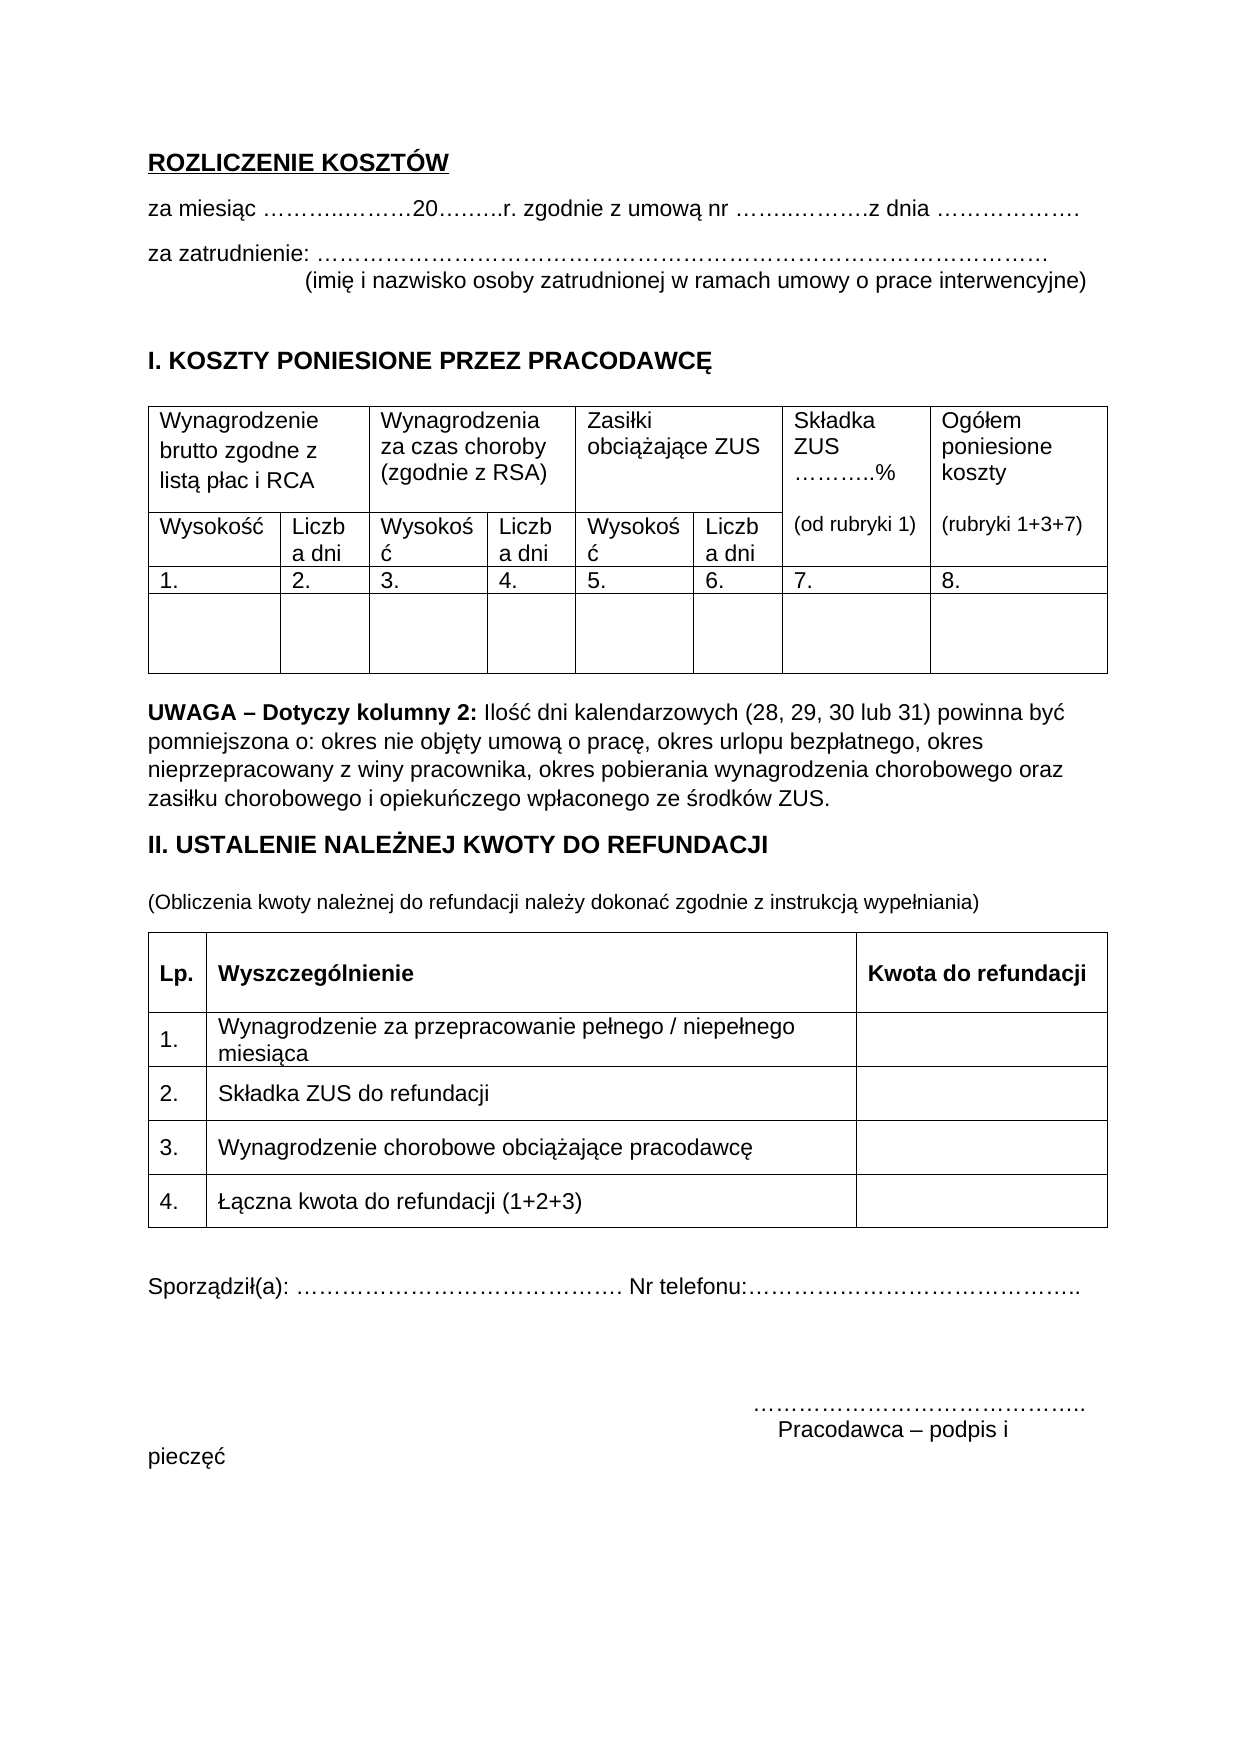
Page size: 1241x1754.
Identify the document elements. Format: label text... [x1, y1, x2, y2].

text za miesiąc ………..………20….…..r. zgodnie z umową nr ……..……….z dnia ………………. [148, 195, 1093, 222]
table_header Wynagrodzenia za czas choroby (zgodnie z RSA) [370, 407, 575, 512]
table_cell 2. [149, 1067, 206, 1120]
table_cell Liczba dni [488, 513, 575, 566]
table_cell [783, 594, 930, 673]
table_cell [857, 1013, 1107, 1066]
table_header Wynagrodzenie brutto zgodne z listą płac i RCA [149, 407, 369, 512]
table_cell Wysokość [576, 513, 693, 566]
table_cell Liczba dni [694, 513, 782, 566]
text …………………………………….. [148, 1390, 1093, 1416]
table_cell Składka ZUS do refundacji [207, 1067, 856, 1120]
text UWAGA – Dotyczy kolumny 2: Ilość dni kalendarzowych (28, 29, 30 lub 31) powinna być pomniejszona o: okres nie objęty umową o pracę, okres urlopu bezpłatnego, okres nieprzepracowany z winy pracownika, okres pobierania wynagrodzenia chorobowego oraz zasiłku chorobowego i opiekuńczego wpłaconego ze środków ZUS. [148, 699, 1093, 811]
table_header Wyszczególnienie [207, 933, 856, 1012]
table_cell Liczba dni [281, 513, 369, 566]
table_cell [281, 594, 369, 673]
table_cell [149, 594, 280, 673]
table_cell 3. [370, 567, 487, 593]
list (imię i nazwisko osoby zatrudnionej w ramach umowy o prace interwencyjne) [260, 267, 1093, 293]
text I. KOSZTY PONIESIONE PRZEZ PRACODAWCĘ [148, 346, 1093, 374]
table_cell 5. [576, 567, 693, 593]
table_cell [694, 594, 782, 673]
table_header Lp. [149, 933, 206, 1012]
table_header Kwota do refundacji [857, 933, 1107, 1012]
table_header Zasiłki obciążające ZUS [576, 407, 782, 512]
text Pracodawca – podpis i pieczęć [148, 1416, 1093, 1469]
table_cell 3. [149, 1121, 206, 1173]
table_cell 1. [149, 1013, 206, 1066]
table_cell [931, 594, 1107, 673]
text Sporządził(a): ……………………………………. Nr telefonu:…………………………………….. [148, 1273, 1093, 1300]
table_cell Wysokość [149, 513, 280, 566]
table_cell 1. [149, 567, 280, 593]
table_header Ogółem poniesione koszty (rubryki 1+3+7) [931, 407, 1107, 566]
table_cell 6. [694, 567, 782, 593]
table_cell 2. [281, 567, 369, 593]
text II. USTALENIE NALEŻNEJ KWOTY DO REFUNDACJI [148, 830, 1093, 858]
text za zatrudnienie: …………………………………………………………………………………… [148, 240, 1093, 267]
table_cell [857, 1175, 1107, 1227]
table_cell Wynagrodzenie chorobowe obciążające pracodawcę [207, 1121, 856, 1173]
table_cell [857, 1121, 1107, 1173]
table_cell [576, 594, 693, 673]
table_cell 4. [488, 567, 575, 593]
table_header Składka ZUS ………..% (od rubryki 1) [783, 407, 930, 566]
table_cell 7. [783, 567, 930, 593]
table_cell Wysokość [370, 513, 487, 566]
table_cell Wynagrodzenie za przepracowanie pełnego / niepełnego miesiąca [207, 1013, 856, 1066]
table_cell 4. [149, 1175, 206, 1227]
table_cell Łączna kwota do refundacji (1+2+3) [207, 1175, 856, 1227]
text (Obliczenia kwoty należnej do refundacji należy dokonać zgodnie z instrukcją wypełniania) [148, 889, 1093, 913]
table_cell [488, 594, 575, 673]
table_cell [370, 594, 487, 673]
text ROZLICZENIE KOSZTÓW [148, 148, 1093, 176]
table_cell 8. [931, 567, 1107, 593]
table_cell [857, 1067, 1107, 1120]
